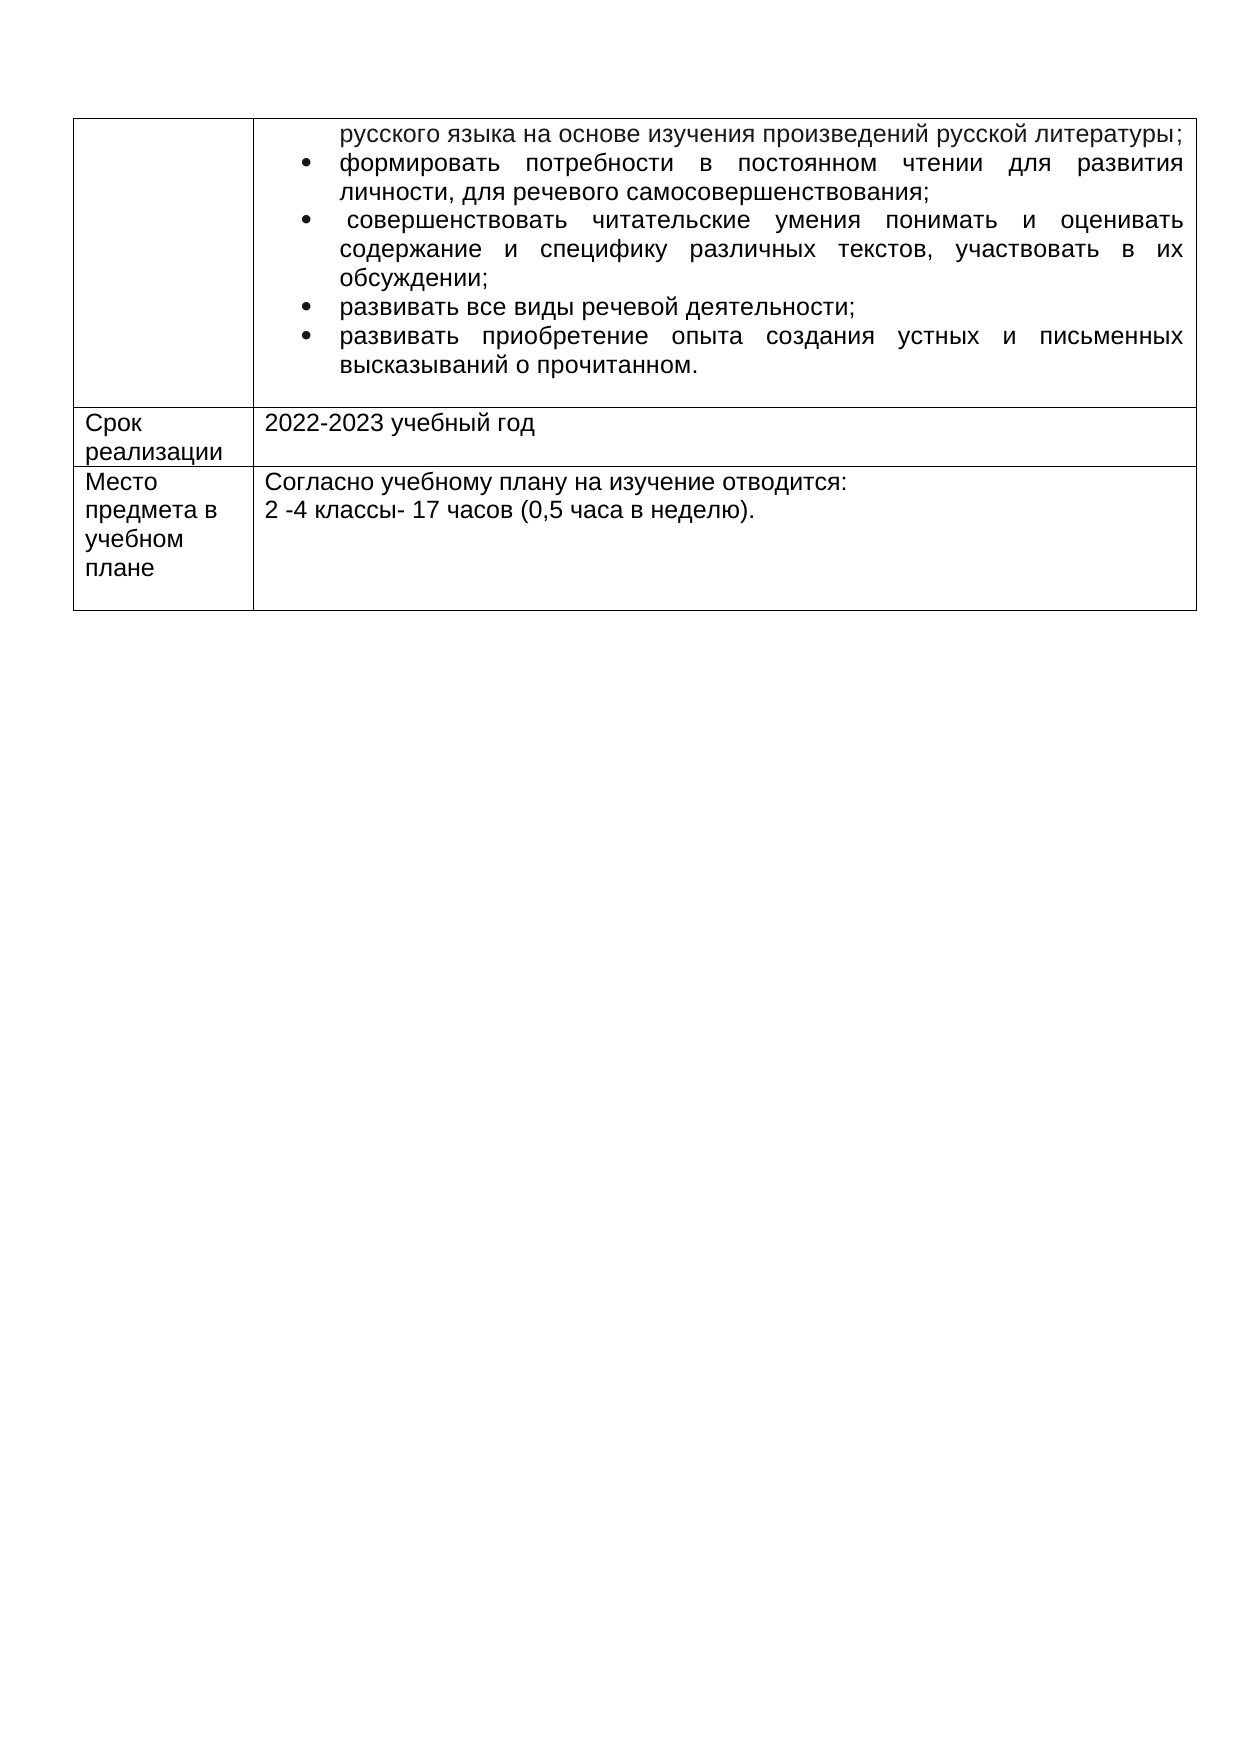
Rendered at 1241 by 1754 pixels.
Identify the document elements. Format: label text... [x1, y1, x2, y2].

table_cell 2022-2023 учебный год [254, 408, 1196, 466]
table_cell Срок реализации [74, 408, 253, 466]
table_cell Место предмета в учебном плане [74, 467, 253, 610]
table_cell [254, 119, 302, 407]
table_cell Согласно учебному плану на изучение отводится: 2 -4 классы- 17 часов (0,5 часа в неделю). [254, 467, 1196, 610]
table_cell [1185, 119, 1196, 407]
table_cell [74, 119, 253, 407]
